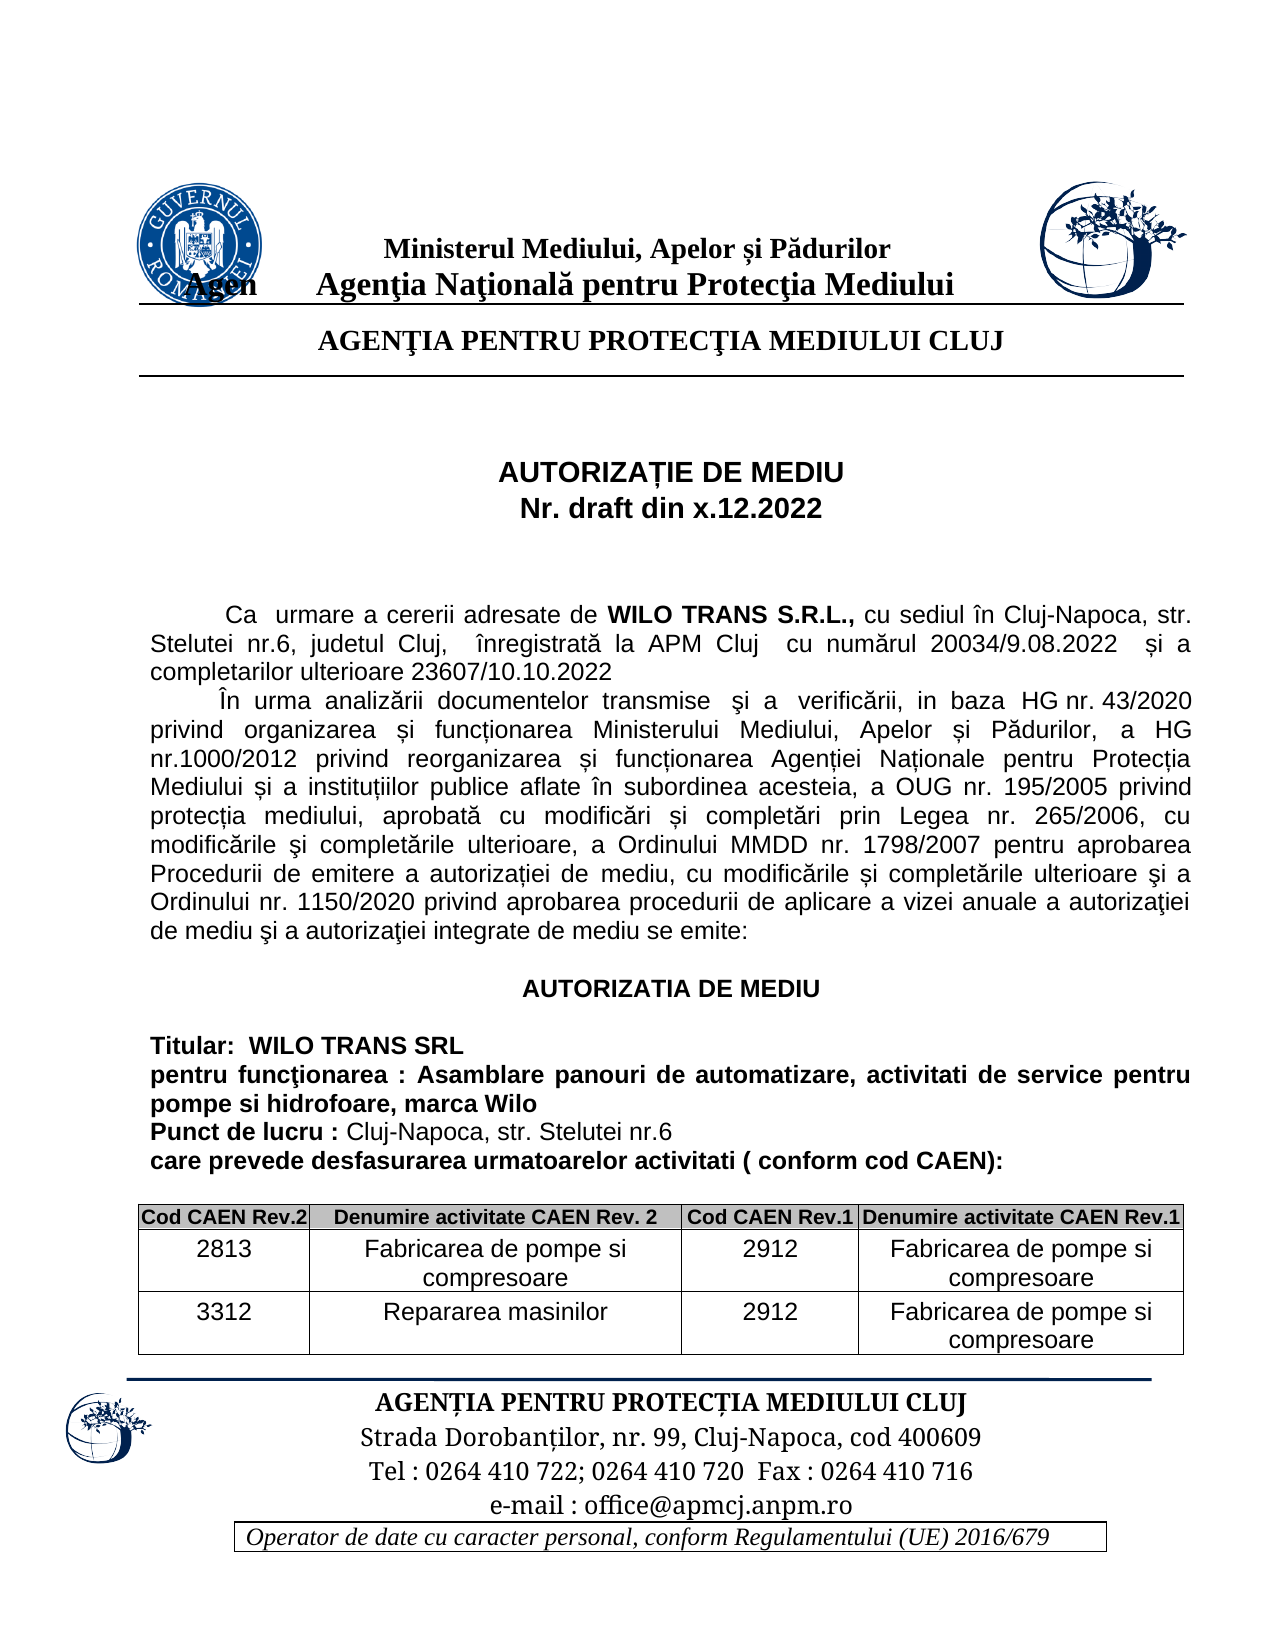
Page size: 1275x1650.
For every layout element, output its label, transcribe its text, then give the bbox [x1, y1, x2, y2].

table_cell 2912 [682, 1292, 858, 1354]
text Titular: WILO TRANS SRL [150, 1031, 1192, 1060]
table_cell Fabricarea de pompe si compresoare [310, 1230, 681, 1291]
text pentru funcţionarea : Asamblare panouri de automatizare, activitati de service pentru pompe si hidrofoare, marca Wilo [150, 1060, 1192, 1117]
picture [136, 182, 263, 308]
table_cell Repararea masinilor [310, 1292, 681, 1354]
text Punct de lucru : Cluj-Napoca, str. Stelutei nr.6 [150, 1117, 1192, 1146]
table_cell 2813 [139, 1230, 309, 1291]
table_cell 3312 [139, 1292, 309, 1354]
text care prevede desfasurarea urmatoarelor activitati ( conform cod CAEN): [150, 1146, 1192, 1175]
text AUTORIZATIA DE MEDIU [150, 973, 1192, 1002]
table_header Denumire activitate CAEN Rev.1 [859, 1205, 1183, 1228]
text În urma analizării documentelor transmise şi a verificării, in baza HG nr. 43/2020 privind organizarea și funcționarea Ministerului Mediului, Apelor și Pădurilor, a HG nr.1000/2012 privind reorganizarea și funcționarea Agenției Naționale pentru Protecția Mediului și a instituțiilor publice aflate în subordinea acesteia, a OUG nr. 195/2005 privind protecția mediului, aprobată cu modificări și completări prin Legea nr. 265/2006, cu modificările şi completările ulterioare, a Ordinului MMDD nr. 1798/2007 pentru aprobarea Procedurii de emitere a autorizației de mediu, cu modificările și completările ulterioare şi a Ordinului nr. 1150/2020 privind aprobarea procedurii de aplicare a vizei anuale a autorizaţiei de mediu şi a autorizaţiei integrate de mediu se emite: [150, 686, 1192, 945]
table_header Cod CAEN Rev.1 [682, 1205, 858, 1228]
table_cell 2912 [682, 1230, 858, 1291]
text Ca urmare a cererii adresate de WILO TRANS S.R.L., cu sediul în Cluj-Napoca, str. Stelutei nr.6, judetul Cluj, înregistrată la APM Cluj cu numărul 20034/9.08.2022 și a completarilor ulterioare 23607/10.10.2022 [150, 600, 1192, 686]
table_header Cod CAEN Rev.2 [139, 1205, 309, 1228]
text Nr. draft din x.12.2022 [150, 491, 1192, 525]
table_cell Fabricarea de pompe si compresoare [859, 1230, 1183, 1291]
text AUTORIZAȚIE DE MEDIU [150, 455, 1192, 489]
table_header Denumire activitate CAEN Rev. 2 [310, 1205, 681, 1228]
table_cell Fabricarea de pompe si compresoare [859, 1292, 1183, 1354]
